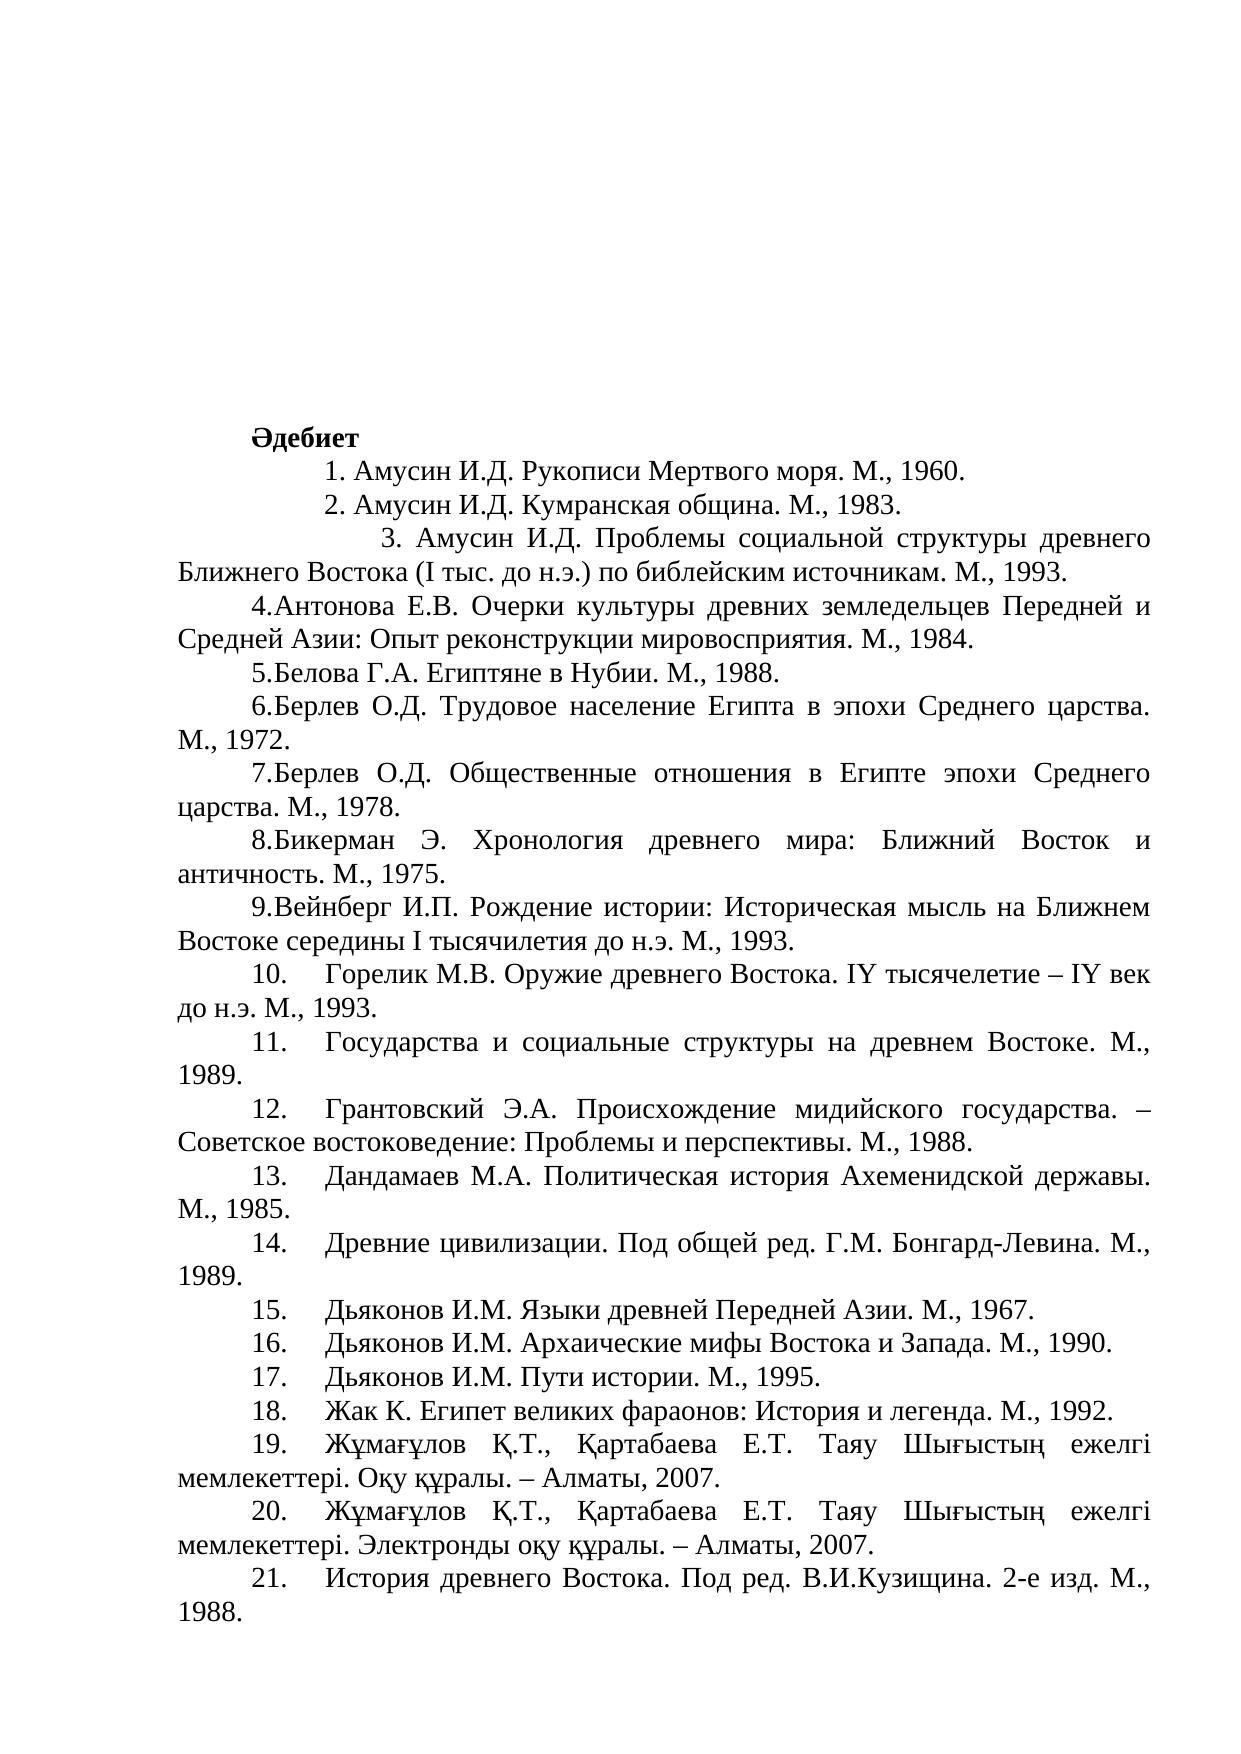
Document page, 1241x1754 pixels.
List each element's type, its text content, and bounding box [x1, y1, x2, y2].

text Әдебиет [177, 420, 1152, 453]
list Белова Г.А. Египтяне в Нубии. М., 1988. [177, 655, 1152, 688]
list Берлев О.Д. Общественные отношения в Египте эпохи Среднего царства. М., 1978. [177, 755, 1152, 822]
text 1. Амусин И.Д. Рукописи Мертвого моря. М., 1960. [177, 453, 1152, 487]
list Дьяконов И.М. Языки древней Передней Азии. М., 1967. [177, 1292, 1152, 1326]
list Вейнберг И.П. Рождение истории: Историческая мысль на Ближнем Востоке середины І тысячилетия до н.э. М., 1993. [177, 889, 1152, 957]
list История древнего Востока. Под ред. В.И.Кузищина. 2-е изд. М., 1988. [177, 1560, 1152, 1627]
list Антонова Е.В. Очерки культуры древних земледельцев Передней и Средней Азии: Опыт реконструкции мировосприятия. М., 1984. [177, 588, 1152, 655]
list Грантовский Э.А. Происхождение мидийского государства. – Советское востоковедение: Проблемы и перспективы. М., 1988. [177, 1091, 1152, 1158]
list Жұмағұлов Қ.Т., Қартабаева Е.Т. Таяу Шығыстың ежелгі мемлекеттері. Электронды оқу құралы. – Алматы, 2007. [177, 1493, 1152, 1560]
list Бикерман Э. Хронология древнего мира: Ближний Восток и античность. М., 1975. [177, 822, 1152, 889]
list Жак К. Египет великих фараонов: История и легенда. М., 1992. [177, 1393, 1152, 1426]
list Государства и социальные структуры на древнем Востоке. М., 1989. [177, 1024, 1152, 1091]
list Берлев О.Д. Трудовое население Египта в эпохи Среднего царства. М., 1972. [177, 688, 1152, 755]
text 3. Амусин И.Д. Проблемы социальной структуры древнего Ближнего Востока (І тыс. до н.э.) по библейским источникам. М., 1993. [177, 521, 1152, 588]
list Жұмағұлов Қ.Т., Қартабаева Е.Т. Таяу Шығыстың ежелгі мемлекеттері. Оқу құралы. – Алматы, 2007. [177, 1426, 1152, 1493]
list Дандамаев М.А. Политическая история Ахеменидской державы. М., 1985. [177, 1158, 1152, 1225]
text 2. Амусин И.Д. Кумранская община. М., 1983. [177, 487, 1152, 521]
list Дьяконов И.М. Пути истории. М., 1995. [177, 1359, 1152, 1393]
list Горелик М.В. Оружие древнего Востока. ІҮ тысячелетие – ІҮ век до н.э. М., 1993. [177, 957, 1152, 1024]
list Дьяконов И.М. Архаические мифы Востока и Запада. М., 1990. [177, 1326, 1152, 1359]
list Древние цивилизации. Под общей ред. Г.М. Бонгард-Левина. М., 1989. [177, 1225, 1152, 1292]
